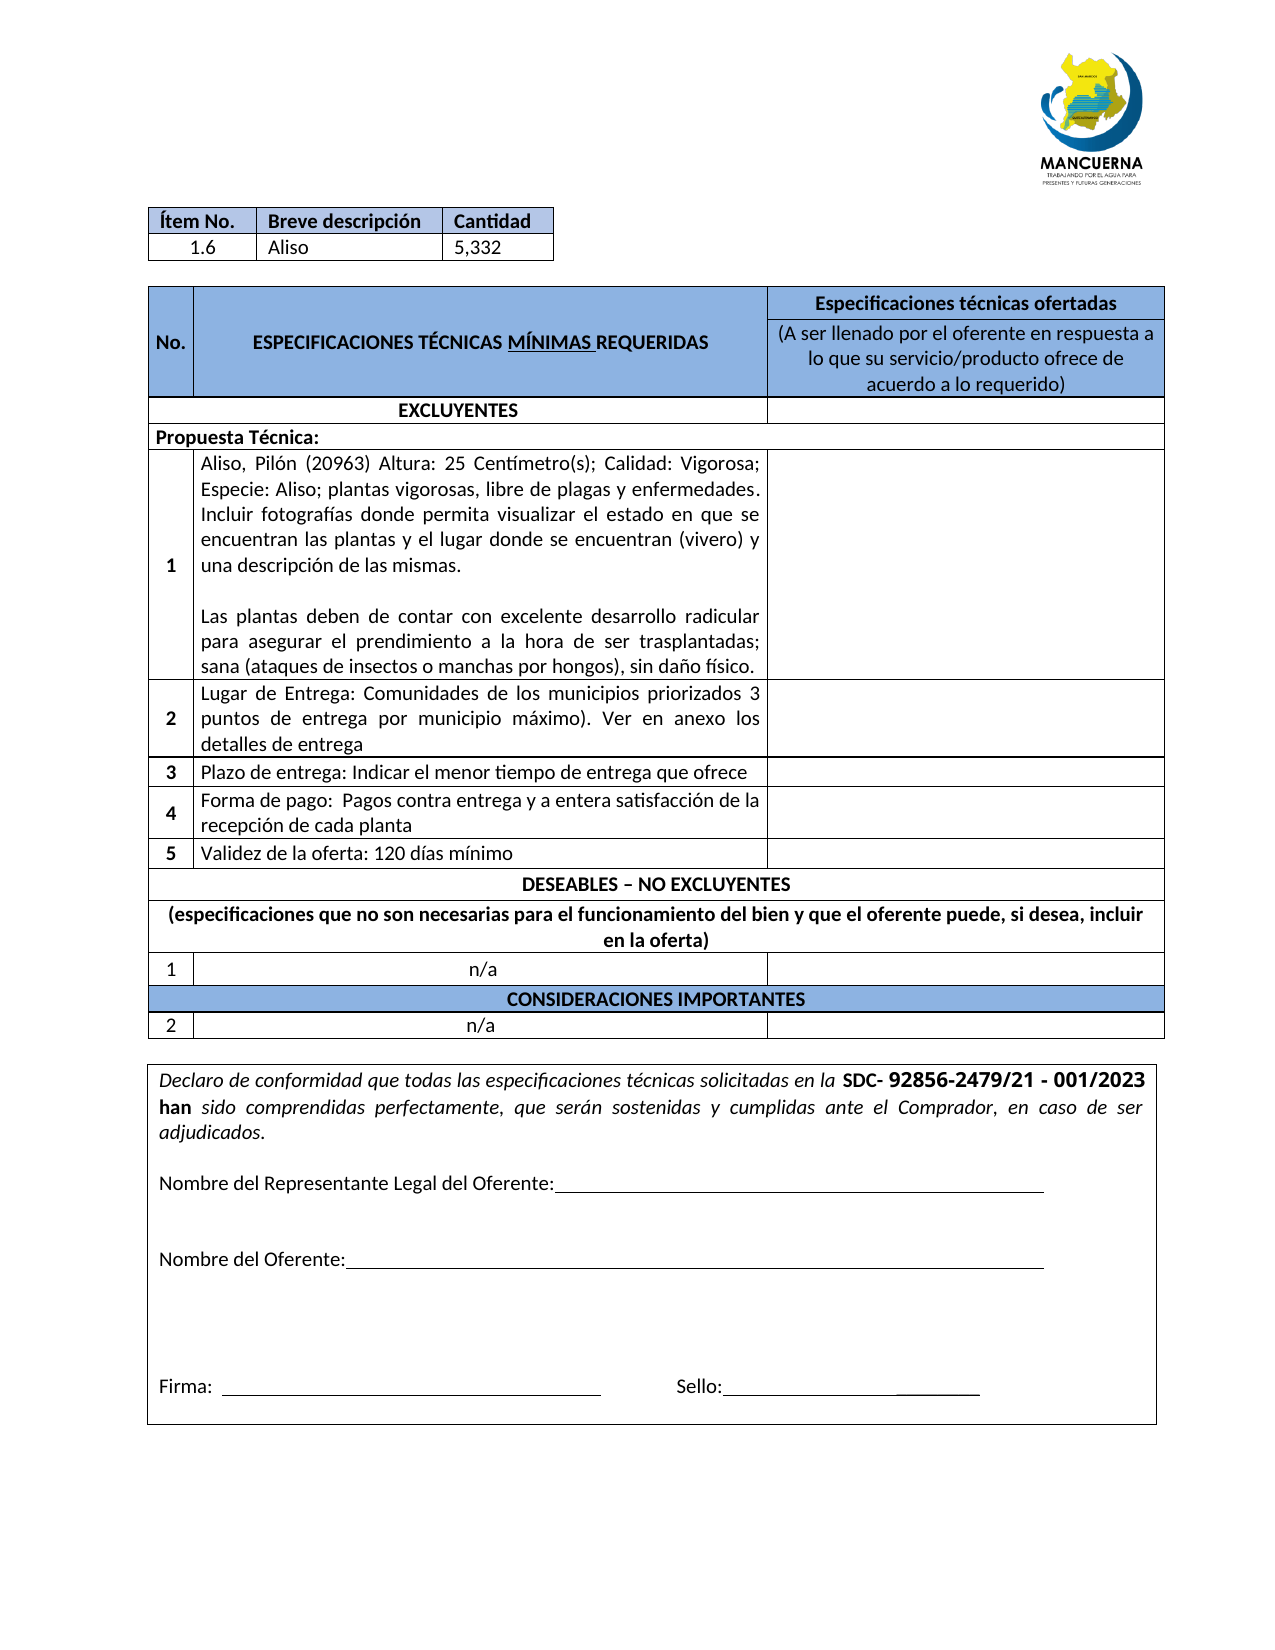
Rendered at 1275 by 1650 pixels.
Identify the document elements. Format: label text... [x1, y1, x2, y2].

table_header Especificaciones técnicas ofertadas [768, 287, 1164, 319]
table_header ESPECIFICACIONES TÉCNICAS MÍNIMAS REQUERIDAS [194, 287, 767, 396]
table_cell 1 [149, 953, 193, 985]
table_cell 5 [149, 839, 193, 867]
table_cell 2 [149, 680, 193, 756]
table_cell 5,332 [443, 234, 553, 260]
table_header Breve descripción [257, 208, 442, 233]
table_cell [768, 680, 1164, 756]
table_cell Forma de pago: Pagos contra entrega y a entera satisfacción de la recepción de cada planta [194, 787, 767, 838]
table_cell (especificaciones que no son necesarias para el funcionamiento del bien y que el oferente puede, si desea, incluir en la oferta) [149, 901, 1164, 952]
table_cell (A ser llenado por el oferente en respuesta a lo que su servicio/producto ofrece de acuerdo a lo requerido) [768, 320, 1164, 396]
table_cell n/a [194, 953, 767, 985]
table_cell [768, 450, 1164, 679]
table_cell EXCLUYENTES [149, 398, 767, 423]
table_cell DESEABLES – NO EXCLUYENTES [149, 869, 1164, 900]
table_cell CONSIDERACIONES IMPORTANTES [149, 986, 1164, 1011]
table_cell 2 [149, 1013, 193, 1038]
table_header Ítem No. [149, 208, 256, 233]
table_cell 1.6 [149, 234, 256, 260]
table_cell 3 [149, 758, 193, 786]
table_cell 1 [149, 450, 193, 679]
table_cell Aliso, Pilón (20963) Altura: 25 Centímetro(s); Calidad: Vigorosa; Especie: Aliso; plantas vigorosas, libre de plagas y enfermedades. Incluir fotografías donde permita visualizar el estado en que se encuentran las plantas y el lugar donde se encuentran (vivero) y una descripción de las mismas. Las plantas deben de contar con excelente desarrollo radicular para asegurar el prendimiento a la hora de ser trasplantadas; sana (ataques de insectos o manchas por hongos), sin daño físico. [194, 450, 767, 679]
table_cell [768, 787, 1164, 838]
table_cell [768, 1013, 1164, 1038]
table_cell 4 [149, 787, 193, 838]
table_cell Plazo de entrega: Indicar el menor tiempo de entrega que ofrece [194, 758, 767, 786]
table_header No. [149, 287, 193, 396]
table_header Declaro de conformidad que todas las especificaciones técnicas solicitadas en la SDC- 92856-2479/21 - 001/2023 han sido comprendidas perfectamente, que serán sostenidas y cumplidas ante el Comprador, en caso de ser adjudicados. Nombre del Representante Legal del Oferente: Nombre del Oferente: Firma: Sello: ________ [148, 1065, 1156, 1424]
table_cell Validez de la oferta: 120 días mínimo [194, 839, 767, 867]
table_cell n/a [194, 1013, 767, 1038]
table_cell [768, 758, 1164, 786]
table_cell [768, 953, 1164, 985]
table_header Cantidad [443, 208, 553, 233]
table_cell Lugar de Entrega: Comunidades de los municipios priorizados 3 puntos de entrega por municipio máximo). Ver en anexo los detalles de entrega [194, 680, 767, 756]
table_cell [768, 398, 1164, 423]
table_cell Aliso [257, 234, 442, 260]
table_cell Propuesta Técnica: [149, 424, 1164, 449]
table_cell [768, 839, 1164, 867]
picture [1040, 52, 1143, 185]
